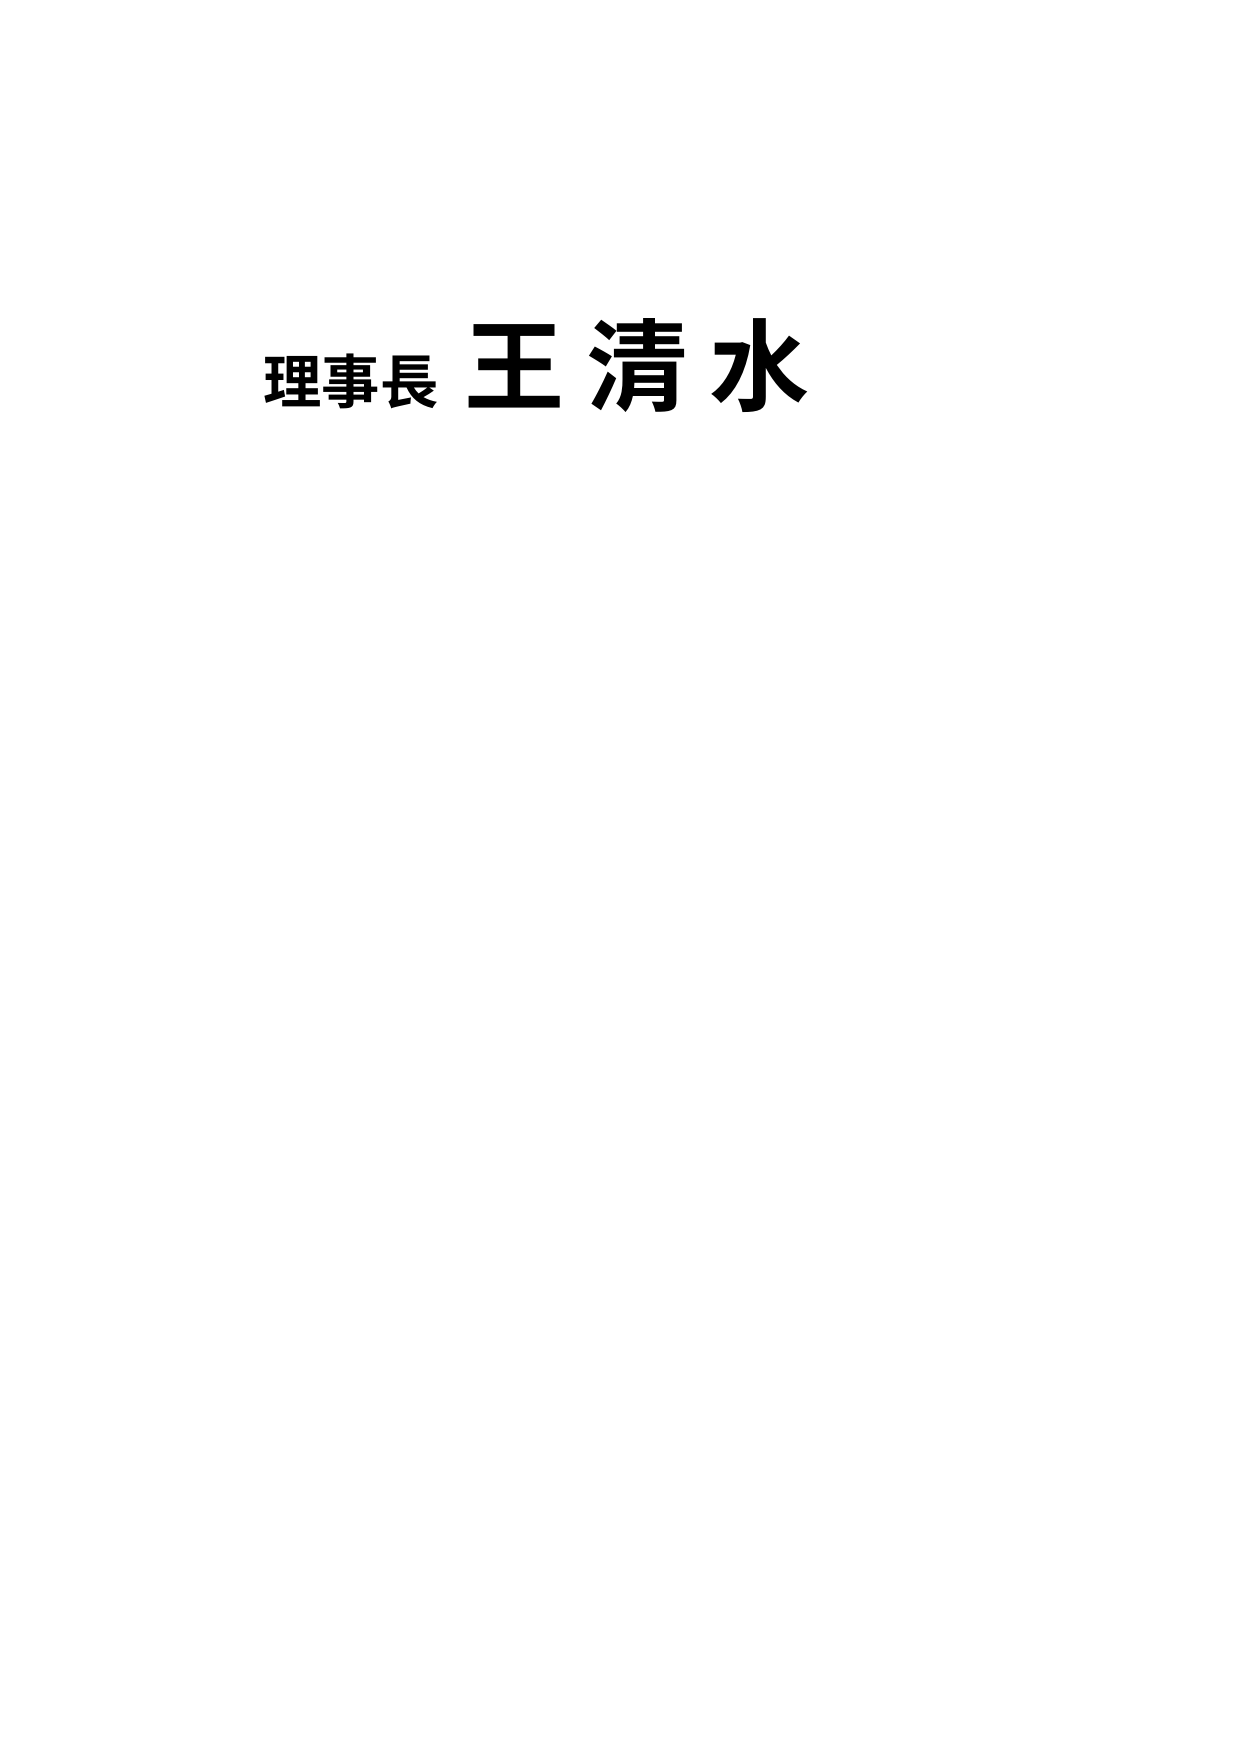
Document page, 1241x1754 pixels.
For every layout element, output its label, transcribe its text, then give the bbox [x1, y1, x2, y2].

text 理事長 王 清 水 [187, 285, 1053, 435]
